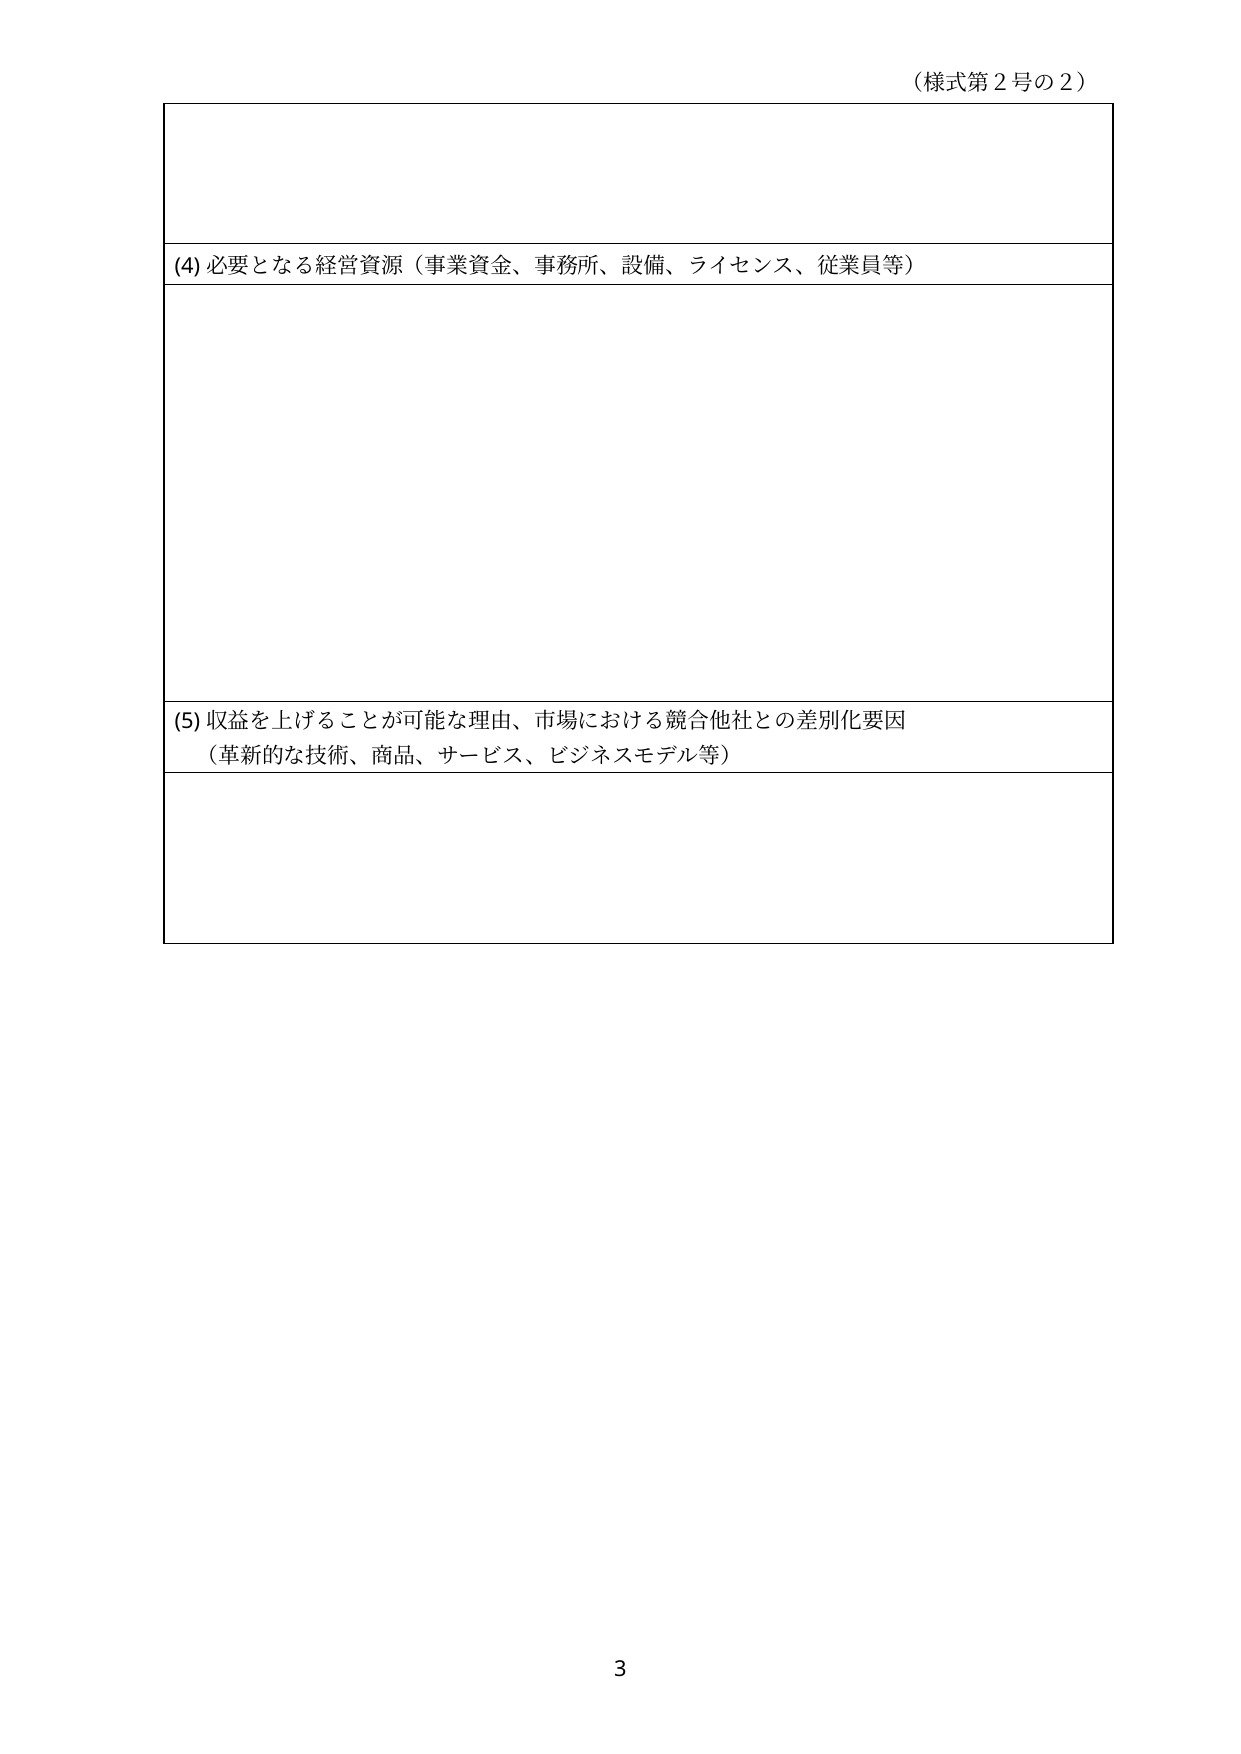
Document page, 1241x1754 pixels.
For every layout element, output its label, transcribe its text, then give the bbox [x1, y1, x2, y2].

table_cell [165, 285, 1112, 701]
table_cell (5) 収益を上げることが可能な理由、市場における競合他社との差別化要因 （革新的な技術、商品、サービス、ビジネスモデル等） [165, 702, 1112, 772]
table_cell [165, 773, 1112, 943]
table_cell (4) 必要となる経営資源（事業資金、事務所、設備、ライセンス、従業員等） [165, 244, 1112, 284]
table_cell [165, 104, 1112, 243]
